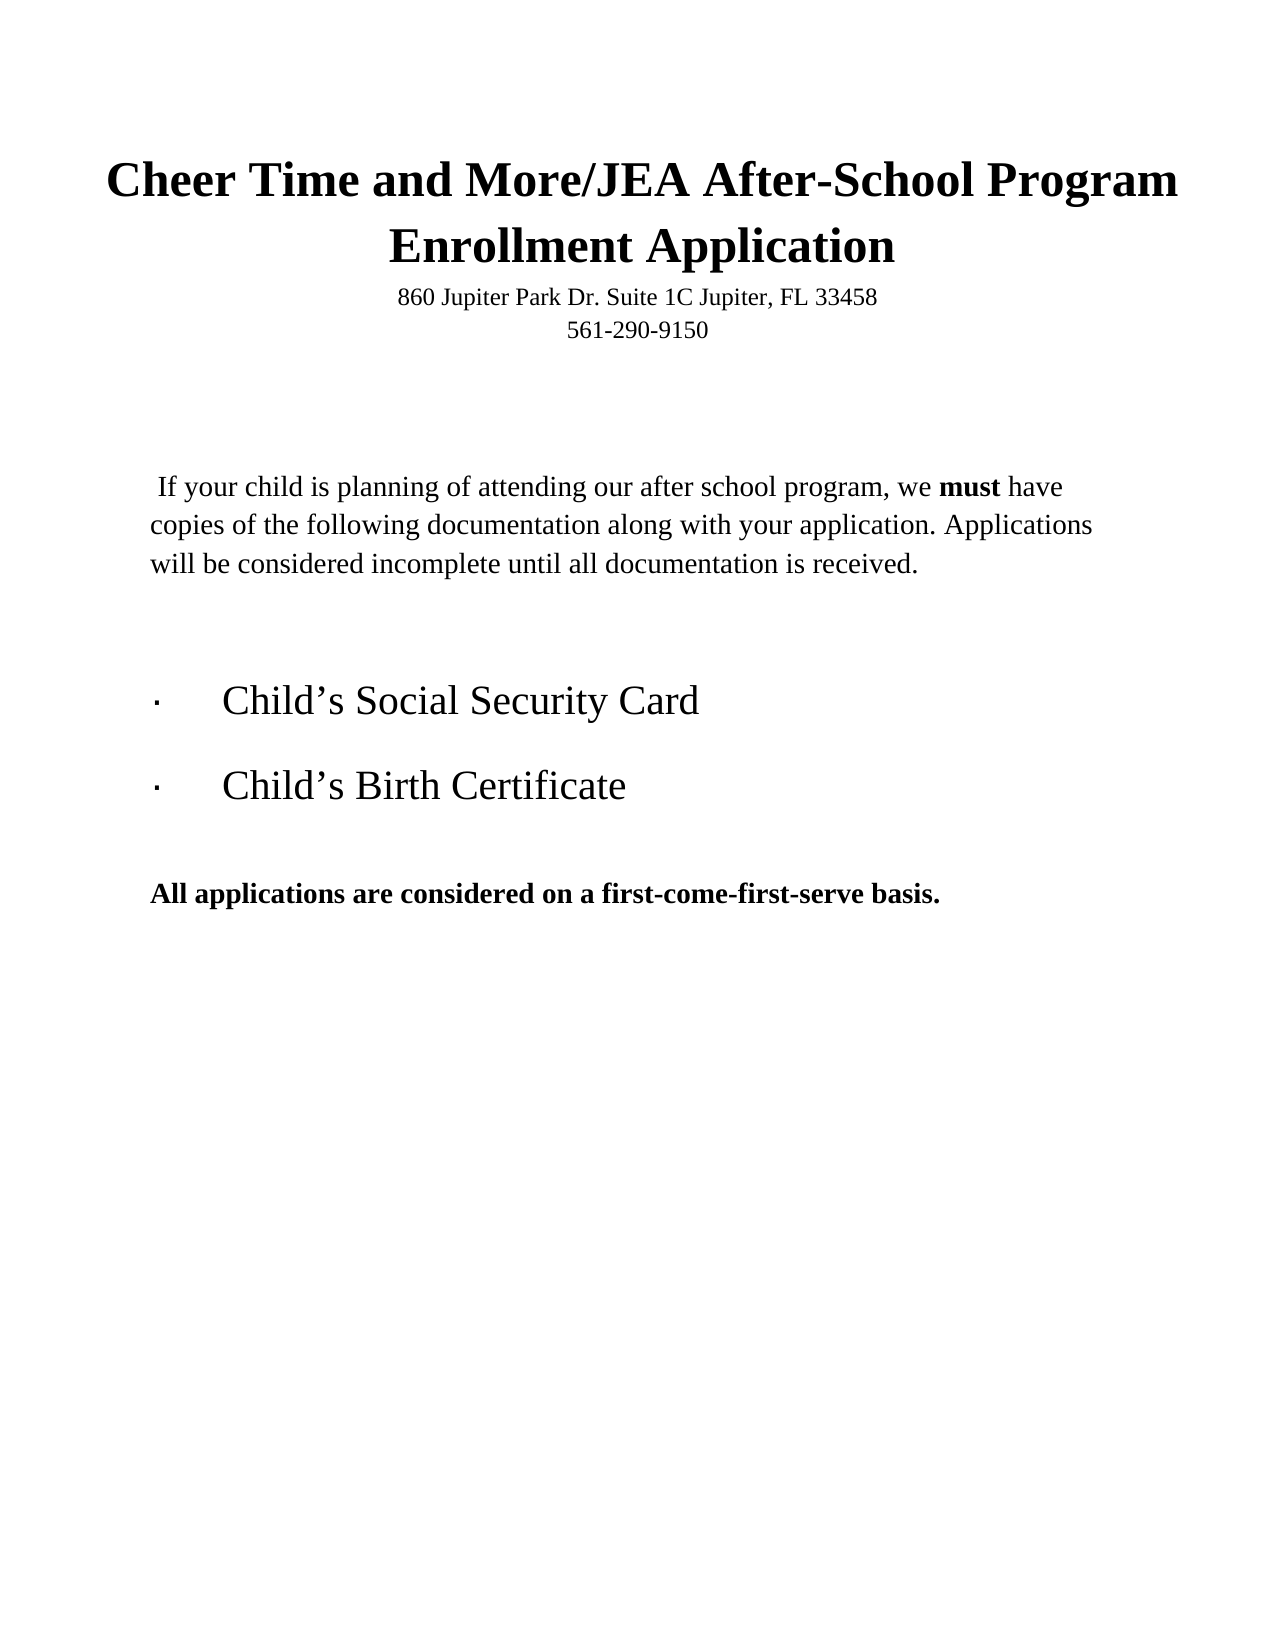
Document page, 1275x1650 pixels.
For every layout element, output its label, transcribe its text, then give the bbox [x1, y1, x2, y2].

text Cheer Time and More/JEA After-School Program Enrollment Application [75, 150, 1209, 273]
text 860 Jupiter Park Dr. Suite 1C Jupiter, FL 33458 [150, 282, 1125, 311]
text · Child’s Social Security Card [150, 675, 1125, 723]
text 561-290-9150 [150, 315, 1125, 344]
text If your child is planning of attending our after school program, we must have copies of the following documentation along with your application. Applications will be considered incomplete until all documentation is received. [150, 469, 1125, 579]
text · Child’s Birth Certificate [150, 761, 1125, 809]
text All applications are considered on a first-come-first-serve basis. [150, 876, 1125, 910]
